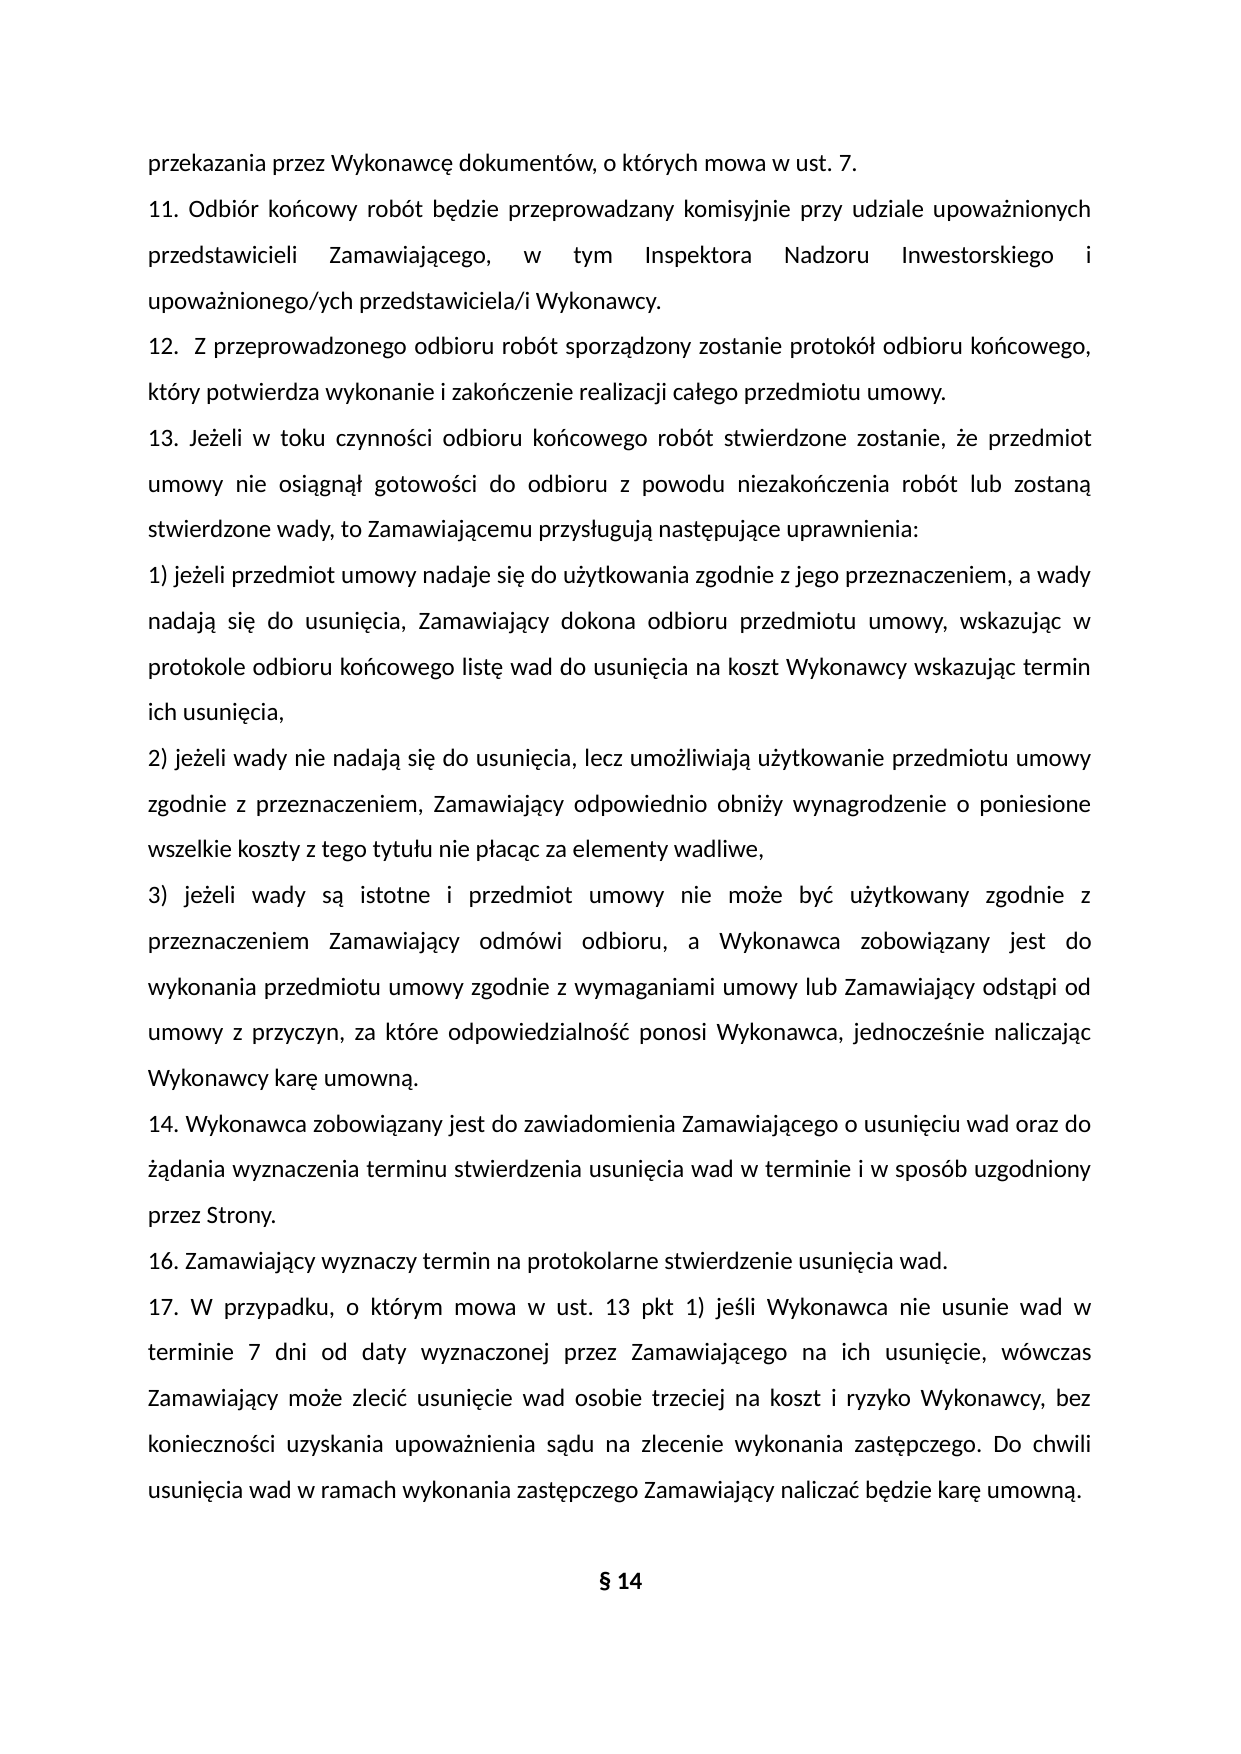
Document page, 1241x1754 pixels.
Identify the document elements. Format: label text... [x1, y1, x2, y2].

text 3) jeżeli wady są istotne i przedmiot umowy nie może być użytkowany zgodnie z przeznaczeniem Zamawiający odmówi odbioru, a Wykonawca zobowiązany jest do wykonania przedmiotu umowy zgodnie z wymaganiami umowy lub Zamawiający odstąpi od umowy z przyczyn, za które odpowiedzialność ponosi Wykonawca, jednocześnie naliczając Wykonawcy karę umowną. [148, 879, 1093, 1093]
text 13. Jeżeli w toku czynności odbioru końcowego robót stwierdzone zostanie, że przedmiot umowy nie osiągnął gotowości do odbioru z powodu niezakończenia robót lub zostaną stwierdzone wady, to Zamawiającemu przysługują następujące uprawnienia: [148, 422, 1093, 544]
text 2) jeżeli wady nie nadają się do usunięcia, lecz umożliwiają użytkowanie przedmiotu umowy zgodnie z przeznaczeniem, Zamawiający odpowiednio obniży wynagrodzenie o poniesione wszelkie koszty z tego tytułu nie płacąc za elementy wadliwe, [148, 742, 1093, 864]
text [148, 148, 1093, 178]
text 17. W przypadku, o którym mowa w ust. 13 pkt 1) jeśli Wykonawca nie usunie wad w terminie 7 dni od daty wyznaczonej przez Zamawiającego na ich usunięcie, wówczas Zamawiający może zlecić usunięcie wad osobie trzeciej na koszt i ryzyko Wykonawcy, bez konieczności uzyskania upoważnienia sądu na zlecenie wykonania zastępczego. Do chwili usunięcia wad w ramach wykonania zastępczego Zamawiający naliczać będzie karę umowną. [148, 1291, 1093, 1504]
text 12. Z przeprowadzonego odbioru robót sporządzony zostanie protokół odbioru końcowego, który potwierdza wykonanie i zakończenie realizacji całego przedmiotu umowy. [148, 331, 1093, 407]
text 16. Zamawiający wyznaczy termin na protokolarne stwierdzenie usunięcia wad. [148, 1245, 1093, 1276]
text § 14 [148, 1565, 1093, 1596]
text 11. Odbiór końcowy robót będzie przeprowadzany komisyjnie przy udziale upoważnionych przedstawicieli Zamawiającego, w tym Inspektora Nadzoru Inwestorskiego i upoważnionego/ych przedstawiciela/i Wykonawcy. [148, 193, 1093, 315]
text 1) jeżeli przedmiot umowy nadaje się do użytkowania zgodnie z jego przeznaczeniem, a wady nadają się do usunięcia, Zamawiający dokona odbioru przedmiotu umowy, wskazując w protokole odbioru końcowego listę wad do usunięcia na koszt Wykonawcy wskazując termin ich usunięcia, [148, 559, 1093, 727]
text 14. Wykonawca zobowiązany jest do zawiadomienia Zamawiającego o usunięciu wad oraz do żądania wyznaczenia terminu stwierdzenia usunięcia wad w terminie i w sposób uzgodniony przez Strony. [148, 1108, 1093, 1230]
